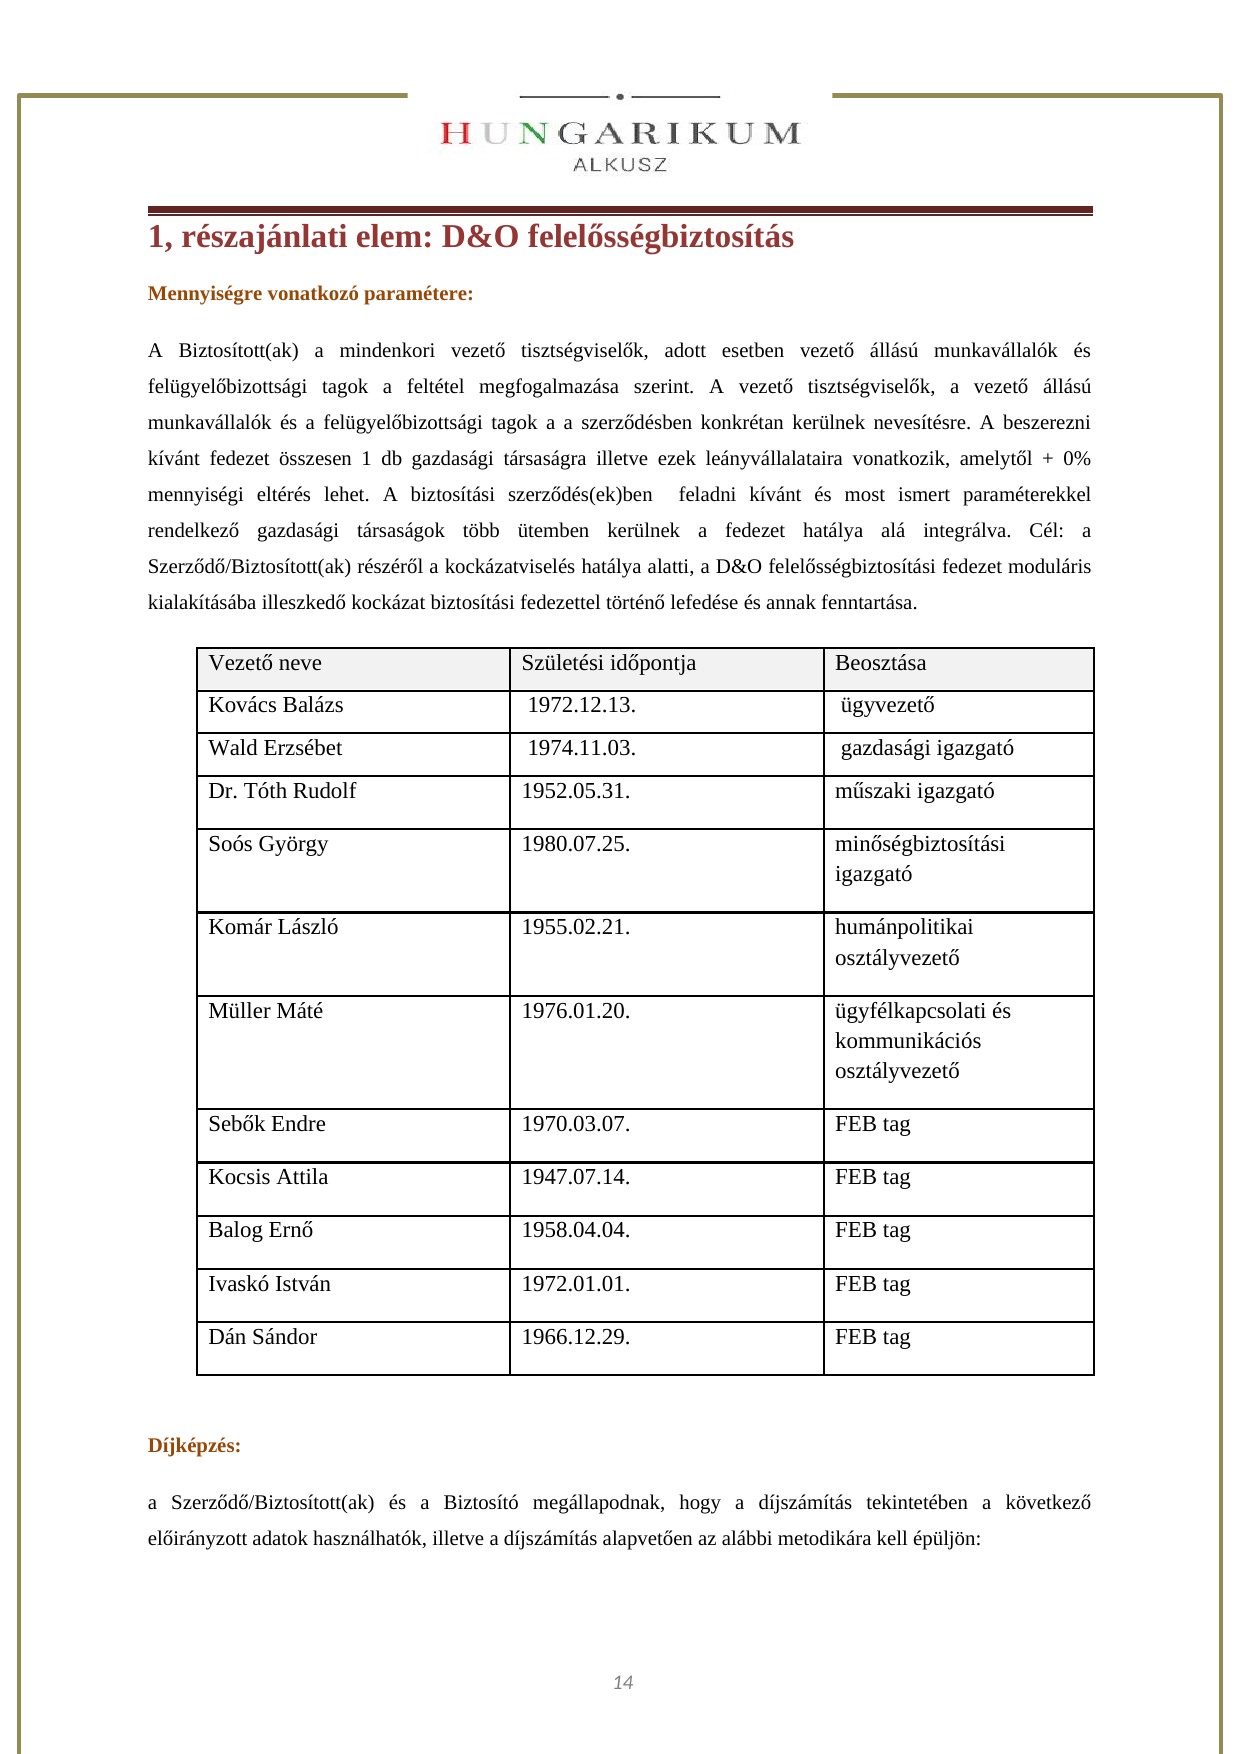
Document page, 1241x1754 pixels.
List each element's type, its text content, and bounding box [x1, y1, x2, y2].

table_header Születési időpontja [511, 649, 823, 689]
table_cell FEB tag [825, 1164, 1093, 1214]
table_cell FEB tag [825, 1217, 1093, 1268]
table_cell Wald Erzsébet [198, 734, 509, 775]
table_cell 1966.12.29. [511, 1323, 823, 1374]
table_cell Ivaskó István [198, 1270, 509, 1321]
table_cell ügyfélkapcsolati és kommunikációs osztályvezető [825, 997, 1093, 1108]
table_cell 1972.12.13. [511, 692, 823, 732]
table_cell 1976.01.20. [511, 997, 823, 1108]
table_cell 1972.01.01. [511, 1270, 823, 1321]
table_cell 1980.07.25. [511, 830, 823, 911]
table_cell FEB tag [825, 1110, 1093, 1161]
table_cell Balog Ernő [198, 1217, 509, 1268]
table_cell humánpolitikai osztályvezető [825, 914, 1093, 995]
table_cell Kocsis Attila [198, 1164, 509, 1214]
table_cell 1952.05.31. [511, 777, 823, 828]
table_cell 1947.07.14. [511, 1164, 823, 1214]
text A Biztosított(ak) a mindenkori vezető tisztségviselők, adott esetben vezető állású munkavállalók és felügyelőbizottsági tagok a feltétel megfogalmazása szerint. A vezető tisztségviselők, a vezető állású munkavállalók és a felügyelőbizottsági tagok a a szerződésben konkrétan kerülnek nevesítésre. A beszerezni kívánt fedezet összesen 1 db gazdasági társaságra illetve ezek leányvállalataira vonatkozik, amelytől + 0% mennyiségi eltérés lehet. A biztosítási szerződés(ek)ben feladni kívánt és most ismert paraméterekkel rendelkező gazdasági társaságok több ütemben kerülnek a fedezet hatálya alá integrálva. Cél: a Szerződő/Biztosított(ak) részéről a kockázatviselés hatálya alatti, a D&O felelősségbiztosítási fedezet moduláris kialakításába illeszkedő kockázat biztosítási fedezettel történő lefedése és annak fenntartása. [148, 338, 1093, 614]
table_cell Müller Máté [198, 997, 509, 1108]
table_cell 1970.03.07. [511, 1110, 823, 1161]
table_cell FEB tag [825, 1270, 1093, 1321]
table_cell minőségbiztosítási igazgató [825, 830, 1093, 911]
table_cell 1955.02.21. [511, 914, 823, 995]
table_cell FEB tag [825, 1323, 1093, 1374]
text Díjképzés: [148, 1433, 1093, 1457]
table_header Vezető neve [198, 649, 509, 689]
table_cell Soós György [198, 830, 509, 911]
table_header Beosztása [825, 649, 1093, 689]
table_cell Komár László [198, 914, 509, 995]
table_cell Dr. Tóth Rudolf [198, 777, 509, 828]
text a Szerződő/Biztosított(ak) és a Biztosító megállapodnak, hogy a díjszámítás tekintetében a következő előirányzott adatok használhatók, illetve a díjszámítás alapvetően az alábbi metodikára kell épüljön: [148, 1490, 1093, 1550]
table_cell 1958.04.04. [511, 1217, 823, 1268]
table_cell 1974.11.03. [511, 734, 823, 775]
text 1, részajánlati elem: D&O felelősségbiztosítás [148, 216, 1093, 254]
table_cell Dán Sándor [198, 1323, 509, 1374]
table_cell ügyvezető [825, 692, 1093, 732]
text Mennyiségre vonatkozó paramétere: [148, 281, 1093, 305]
table_cell gazdasági igazgató [825, 734, 1093, 775]
table_cell Sebők Endre [198, 1110, 509, 1161]
table_cell műszaki igazgató [825, 777, 1093, 828]
picture [407, 59, 833, 205]
table_cell Kovács Balázs [198, 692, 509, 732]
